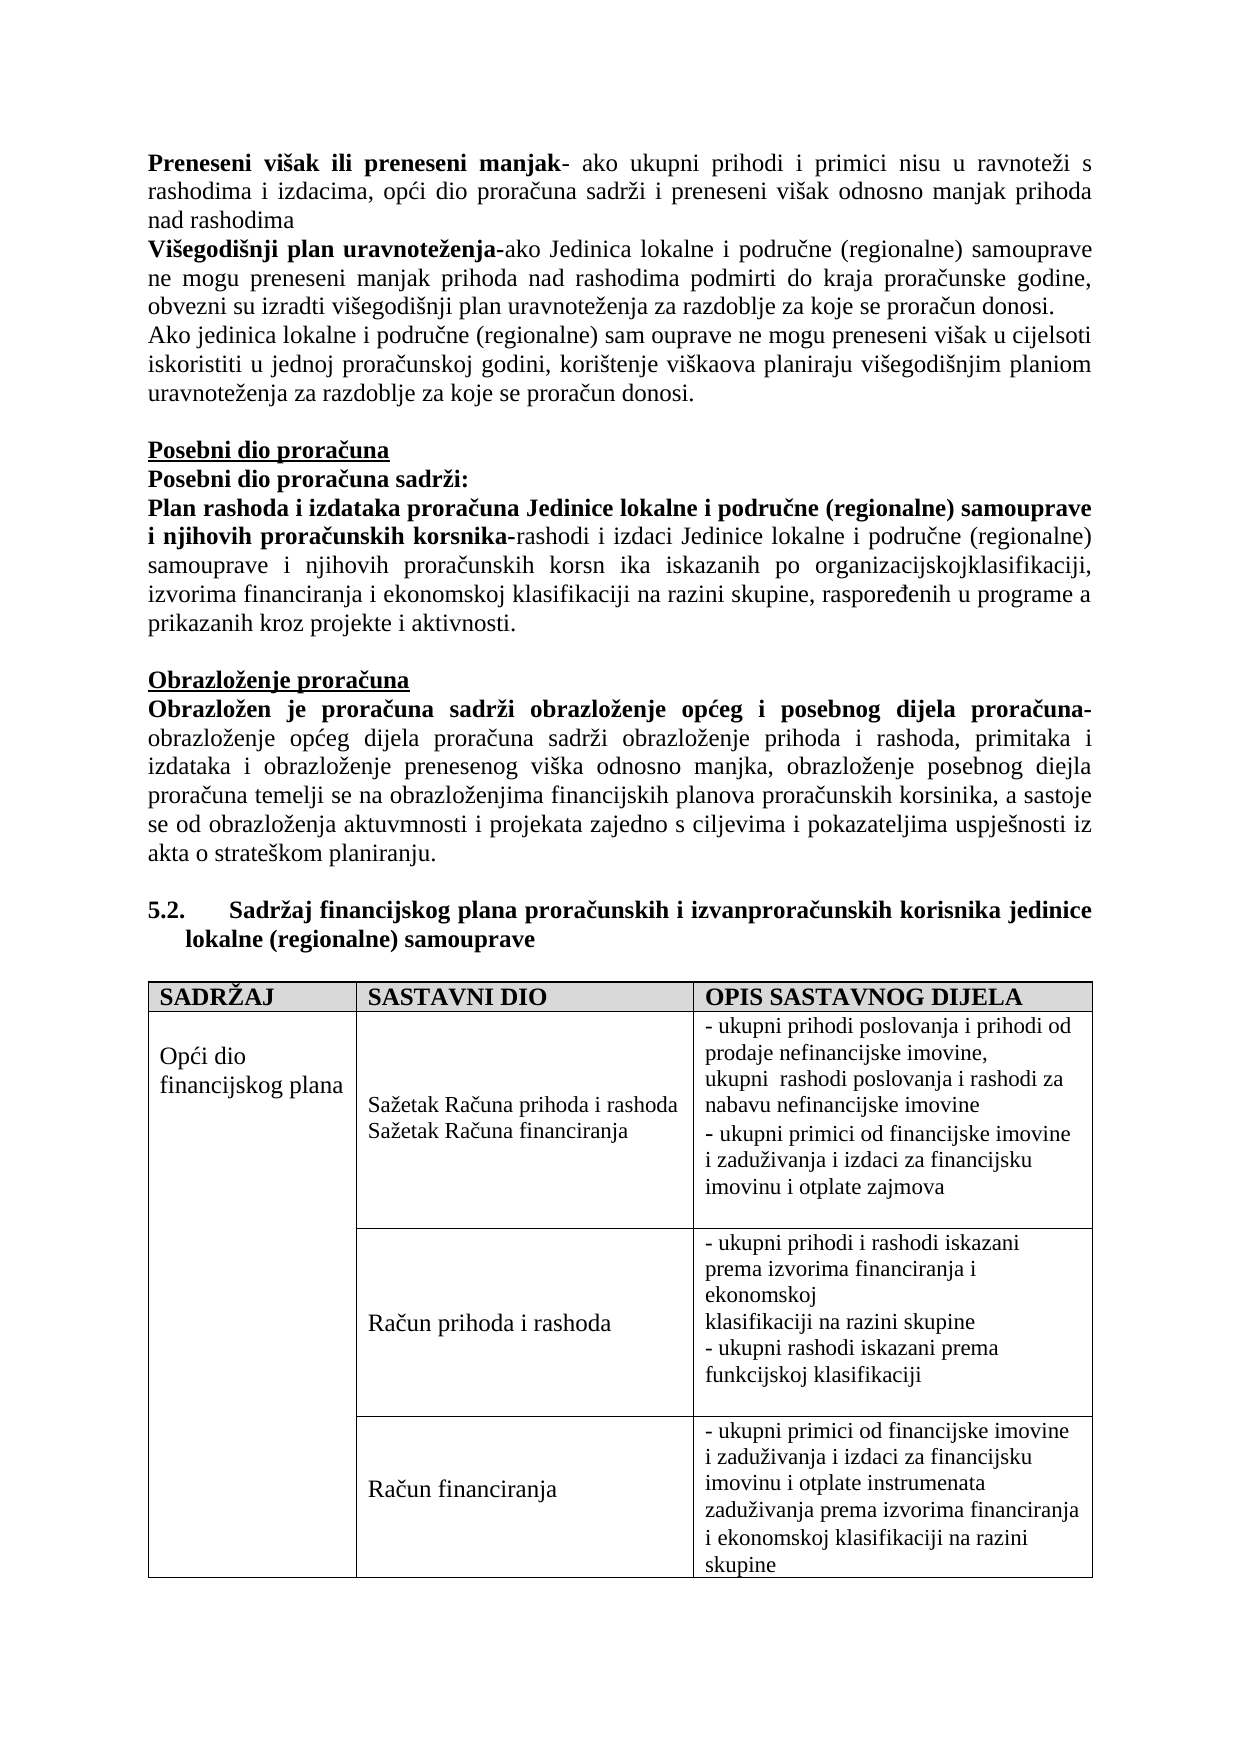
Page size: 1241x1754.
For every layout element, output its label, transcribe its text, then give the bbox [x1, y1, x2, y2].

table_cell - ukupni prihodi poslovanja i prihodi od prodaje nefinancijske imovine, ukupni rashodi poslovanja i rashodi za nabavu nefinancijske imovine - ukupni primici od financijske imovine i zaduživanja i izdaci za financijsku imovinu i otplate zajmova [694, 1012, 1092, 1228]
text Višegodišnji plan uravnoteženja-ako Jedinica lokalne i područne (regionalne) samouprave ne mogu preneseni manjak prihoda nad rashodima podmirti do kraja proračunske godine, obvezni su izradti višegodišnji plan uravnoteženja za razdoblje za koje se proračun donosi. [148, 234, 1093, 320]
text Posebni dio proračuna sadrži: [148, 464, 1093, 493]
text Preneseni višak ili preneseni manjak- ako ukupni prihodi i primici nisu u ravnoteži s rashodima i izdacima, opći dio proračuna sadrži i preneseni višak odnosno manjak prihoda nad rashodima [148, 148, 1093, 234]
table_cell Račun financiranja [357, 1417, 693, 1577]
table_header OPIS SASTAVNOG DIJELA [694, 983, 1092, 1011]
table_cell Sažetak Računa prihoda i rashoda Sažetak Računa financiranja [357, 1012, 693, 1228]
table_header SADRŽAJ [149, 983, 356, 1011]
table_cell Račun prihoda i rashoda [357, 1229, 693, 1416]
table_cell Opći dio financijskog plana [149, 1012, 356, 1577]
table_header SASTAVNI DIO [357, 983, 693, 1011]
text Plan rashoda i izdataka proračuna Jedinice lokalne i područne (regionalne) samouprave i njihovih proračunskih korsnika-rashodi i izdaci Jedinice lokalne i područne (regionalne) samouprave i njihovih proračunskih korsn ika iskazanih po organizacijskojklasifikaciji, izvorima financiranja i ekonomskoj klasifikaciji na razini skupine, raspoređenih u programe a prikazanih kroz projekte i aktivnosti. [148, 493, 1093, 636]
table_cell - ukupni primici od financijske imovine i zaduživanja i izdaci za financijsku imovinu i otplate instrumenata zaduživanja prema izvorima financiranja i ekonomskoj klasifikaciji na razini skupine [694, 1417, 1092, 1577]
text Obrazložen je proračuna sadrži obrazloženje općeg i posebnog dijela proračuna-obrazloženje općeg dijela proračuna sadrži obrazloženje prihoda i rashoda, primitaka i izdataka i obrazloženje prenesenog viška odnosno manjka, obrazloženje posebnog diejla proračuna temelji se na obrazloženjima financijskih planova proračunskih korsinika, a sastoje se od obrazloženja aktuvmnosti i projekata zajedno s ciljevima i pokazateljima uspješnosti iz akta o strateškom planiranju. [148, 694, 1093, 866]
list Sadržaj financijskog plana proračunskih i izvanproračunskih korisnika jedinice lokalne (regionalne) samouprave [148, 895, 1093, 953]
text Obrazloženje proračuna [148, 665, 1093, 694]
text Ako jedinica lokalne i područne (regionalne) sam ouprave ne mogu preneseni višak u cijelsoti iskoristiti u jednoj proračunskoj godini, korištenje viškaova planiraju višegodišnjim planiom uravnoteženja za razdoblje za koje se proračun donosi. [148, 320, 1093, 406]
text Posebni dio proračuna [148, 435, 1093, 464]
table_cell - ukupni prihodi i rashodi iskazani prema izvorima financiranja i ekonomskoj klasifikaciji na razini skupine - ukupni rashodi iskazani prema funkcijskoj klasifikaciji [694, 1229, 1092, 1416]
